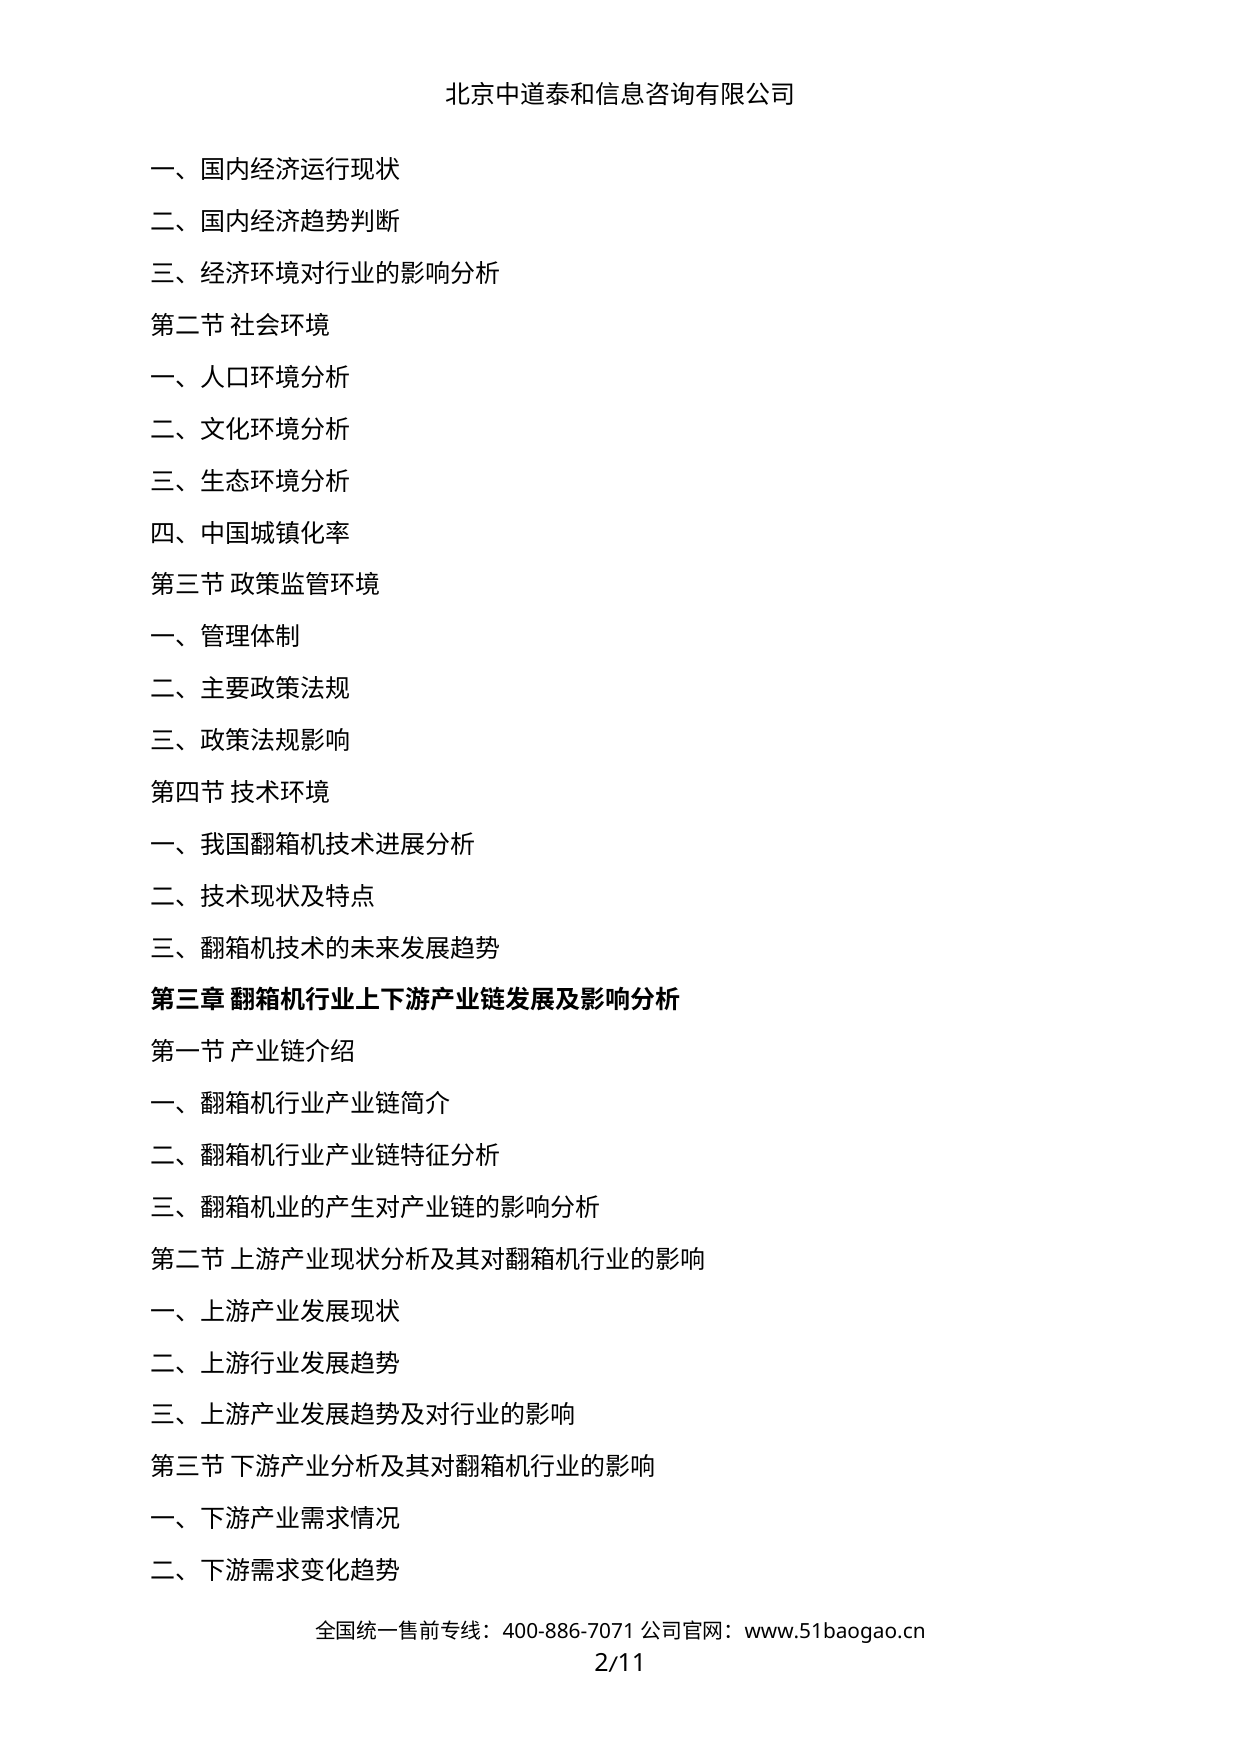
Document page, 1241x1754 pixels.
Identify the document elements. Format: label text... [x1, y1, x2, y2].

text 一、翻箱机行业产业链简介 [150, 1084, 1090, 1120]
text 三、生态环境分析 [150, 461, 1090, 497]
text 一、上游产业发展现状 [150, 1291, 1090, 1327]
text 一、国内经济运行现状 [150, 150, 1090, 186]
text 三、翻箱机技术的未来发展趋势 [150, 928, 1090, 964]
text 二、技术现状及特点 [150, 876, 1090, 912]
text 三、政策法规影响 [150, 721, 1090, 757]
text 第一节 产业链介绍 [150, 1032, 1090, 1068]
text 三、上游产业发展趋势及对行业的影响 [150, 1395, 1090, 1431]
text 三、翻箱机业的产生对产业链的影响分析 [150, 1187, 1090, 1224]
text 三、经济环境对行业的影响分析 [150, 254, 1090, 290]
text 一、我国翻箱机技术进展分析 [150, 824, 1090, 861]
text 四、中国城镇化率 [150, 513, 1090, 549]
text 一、下游产业需求情况 [150, 1499, 1090, 1535]
text 第二节 上游产业现状分析及其对翻箱机行业的影响 [150, 1239, 1090, 1276]
text 二、翻箱机行业产业链特征分析 [150, 1136, 1090, 1172]
text 第三章 翻箱机行业上下游产业链发展及影响分析 [150, 980, 1090, 1016]
text 二、主要政策法规 [150, 669, 1090, 705]
text 第三节 下游产业分析及其对翻箱机行业的影响 [150, 1447, 1090, 1483]
text 第四节 技术环境 [150, 772, 1090, 809]
text 二、下游需求变化趋势 [150, 1551, 1090, 1587]
text 二、国内经济趋势判断 [150, 202, 1090, 238]
text 二、文化环境分析 [150, 409, 1090, 446]
text 第三节 政策监管环境 [150, 565, 1090, 601]
text 二、上游行业发展趋势 [150, 1343, 1090, 1379]
text 一、人口环境分析 [150, 357, 1090, 394]
text 第二节 社会环境 [150, 306, 1090, 342]
text 一、管理体制 [150, 617, 1090, 653]
